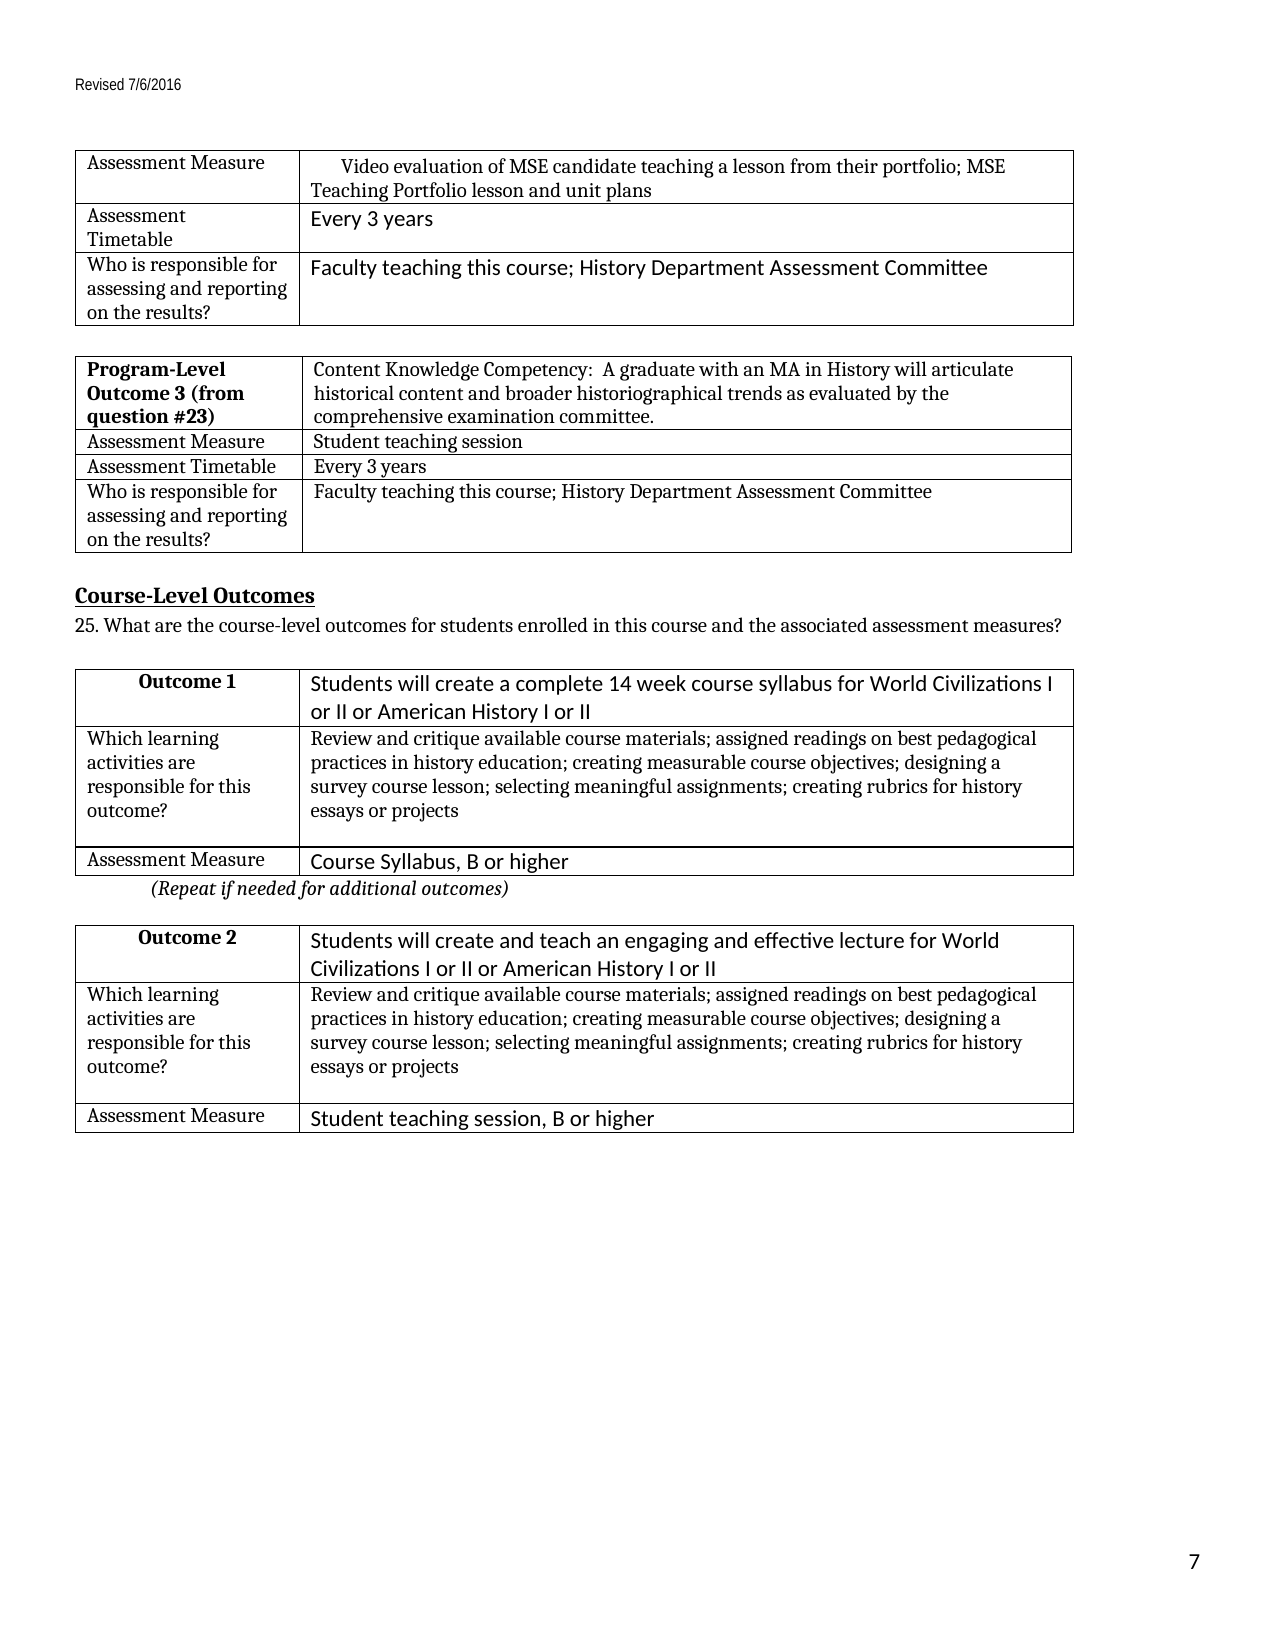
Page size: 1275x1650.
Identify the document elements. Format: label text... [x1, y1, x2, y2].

table_header Outcome 1 [76, 670, 299, 726]
table_cell Video evaluation of MSE candidate teaching a lesson from their portfolio; MSE Teaching Portfolio lesson and unit plans [300, 151, 1073, 203]
table_cell Who is responsible for assessing and reporting on the results? [76, 480, 302, 552]
table_header Outcome 2 [76, 926, 299, 982]
table_cell Which learning activities are responsible for this outcome? [76, 727, 299, 846]
table_cell [300, 848, 1073, 875]
table_cell Who is responsible for assessing and reporting on the results? [76, 253, 299, 325]
table_cell Assessment Timetable [76, 455, 302, 479]
text Course-Level Outcomes [75, 583, 1200, 609]
table_cell Every 3 years [303, 455, 1071, 479]
table_cell Student teaching session [303, 430, 1071, 454]
table_cell Assessment Measure [76, 848, 299, 875]
table_cell Assessment Measure [76, 151, 299, 203]
table_cell [300, 1104, 1073, 1132]
table_cell Assessment Measure [76, 430, 302, 454]
table_cell Faculty teaching this course; History Department Assessment Committee [303, 480, 1071, 552]
table_cell Which learning activities are responsible for this outcome? [76, 983, 299, 1103]
table_header Program-Level Outcome 3 (from question #23) [76, 357, 302, 429]
text 25. What are the course-level outcomes for students enrolled in this course and the associated assessment measures? [75, 613, 1200, 637]
table_cell Assessment Measure [76, 1104, 299, 1132]
table_cell Assessment Timetable [76, 204, 299, 252]
table_header Content Knowledge Competency: A graduate with an MA in History will articulate historical content and broader historiographical trends as evaluated by the comprehensive examination committee. [303, 357, 1071, 429]
text (Repeat if needed for additional outcomes) [75, 876, 1200, 900]
